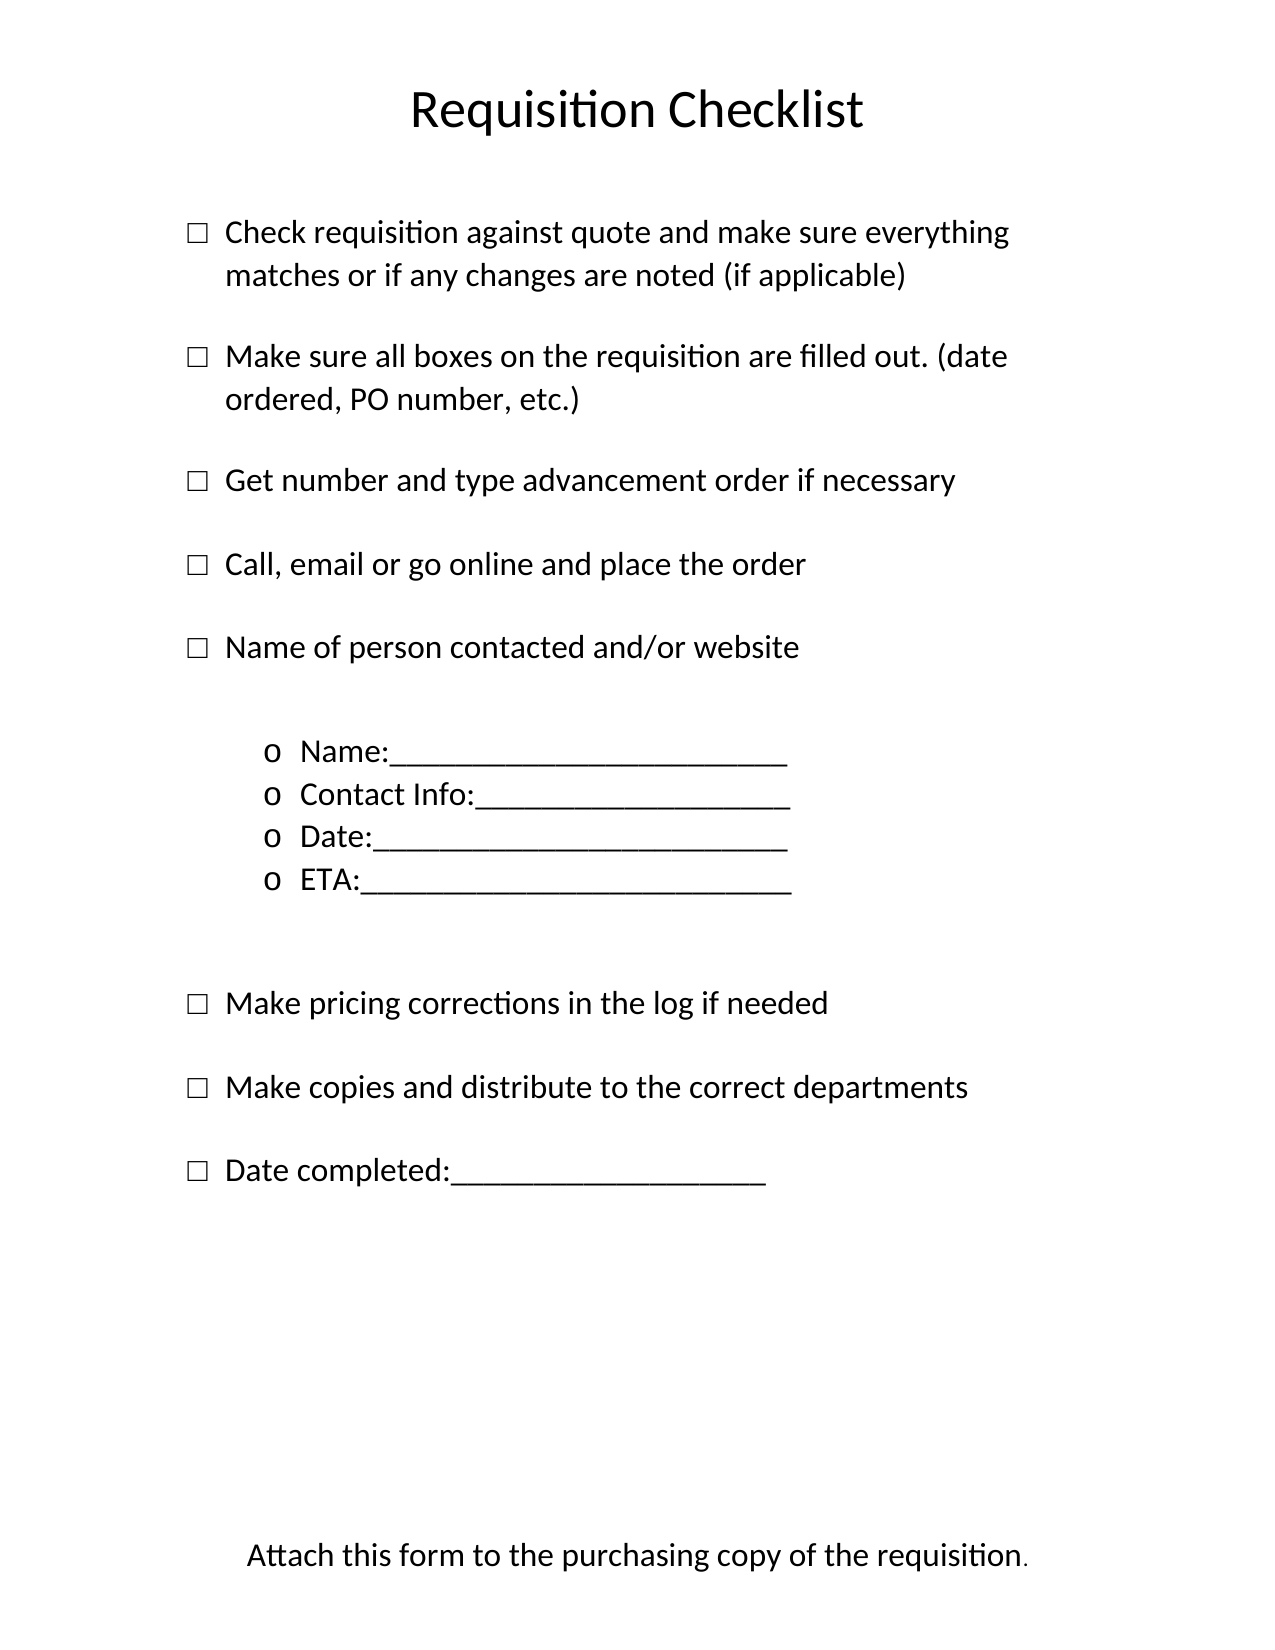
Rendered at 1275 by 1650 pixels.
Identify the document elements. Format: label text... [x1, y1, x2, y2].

list Call, email or go online and place the order [187, 543, 1125, 585]
list Get number and type advancement order if necessary [187, 459, 1125, 502]
list Make copies and distribute to the correct departments [187, 1066, 1125, 1108]
list Date completed:___________________ [187, 1149, 1125, 1191]
list Contact Info:___________________ [262, 772, 1125, 815]
list Check requisition against quote and make sure everything matches or if any changes are noted (if applicable) [187, 212, 1125, 295]
list ETA:__________________________ [262, 857, 1125, 900]
list Date:_________________________ [262, 815, 1125, 857]
list Name:________________________ [262, 730, 1125, 772]
list Name of person contacted and/or website [187, 626, 1125, 668]
list Make pricing corrections in the log if needed [187, 982, 1125, 1025]
list Make sure all boxes on the requisition are filled out. (date ordered, PO number, etc.) [187, 336, 1125, 419]
